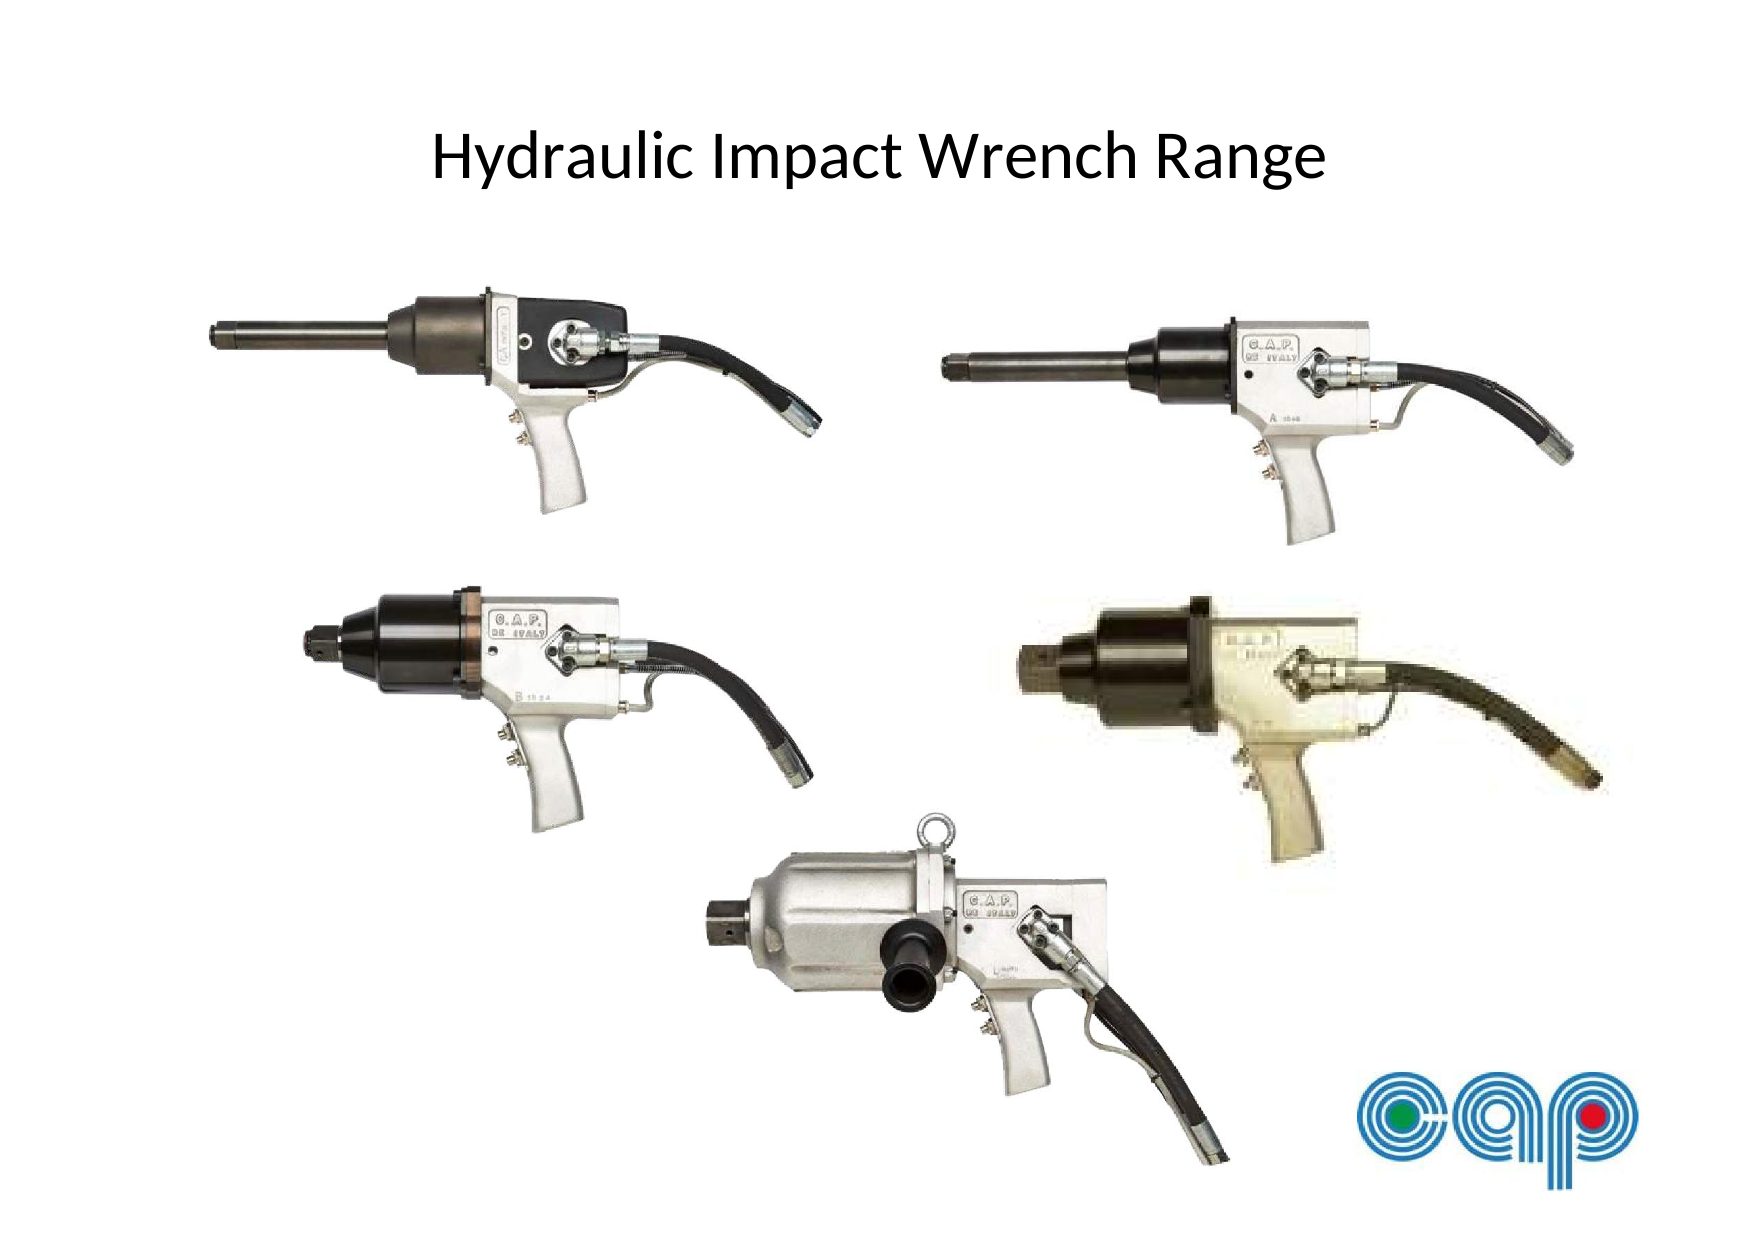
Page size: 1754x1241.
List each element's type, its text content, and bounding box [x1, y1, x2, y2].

text Hydraulic Impact Wrench Range [373, 111, 1379, 195]
picture [185, 202, 1659, 1207]
